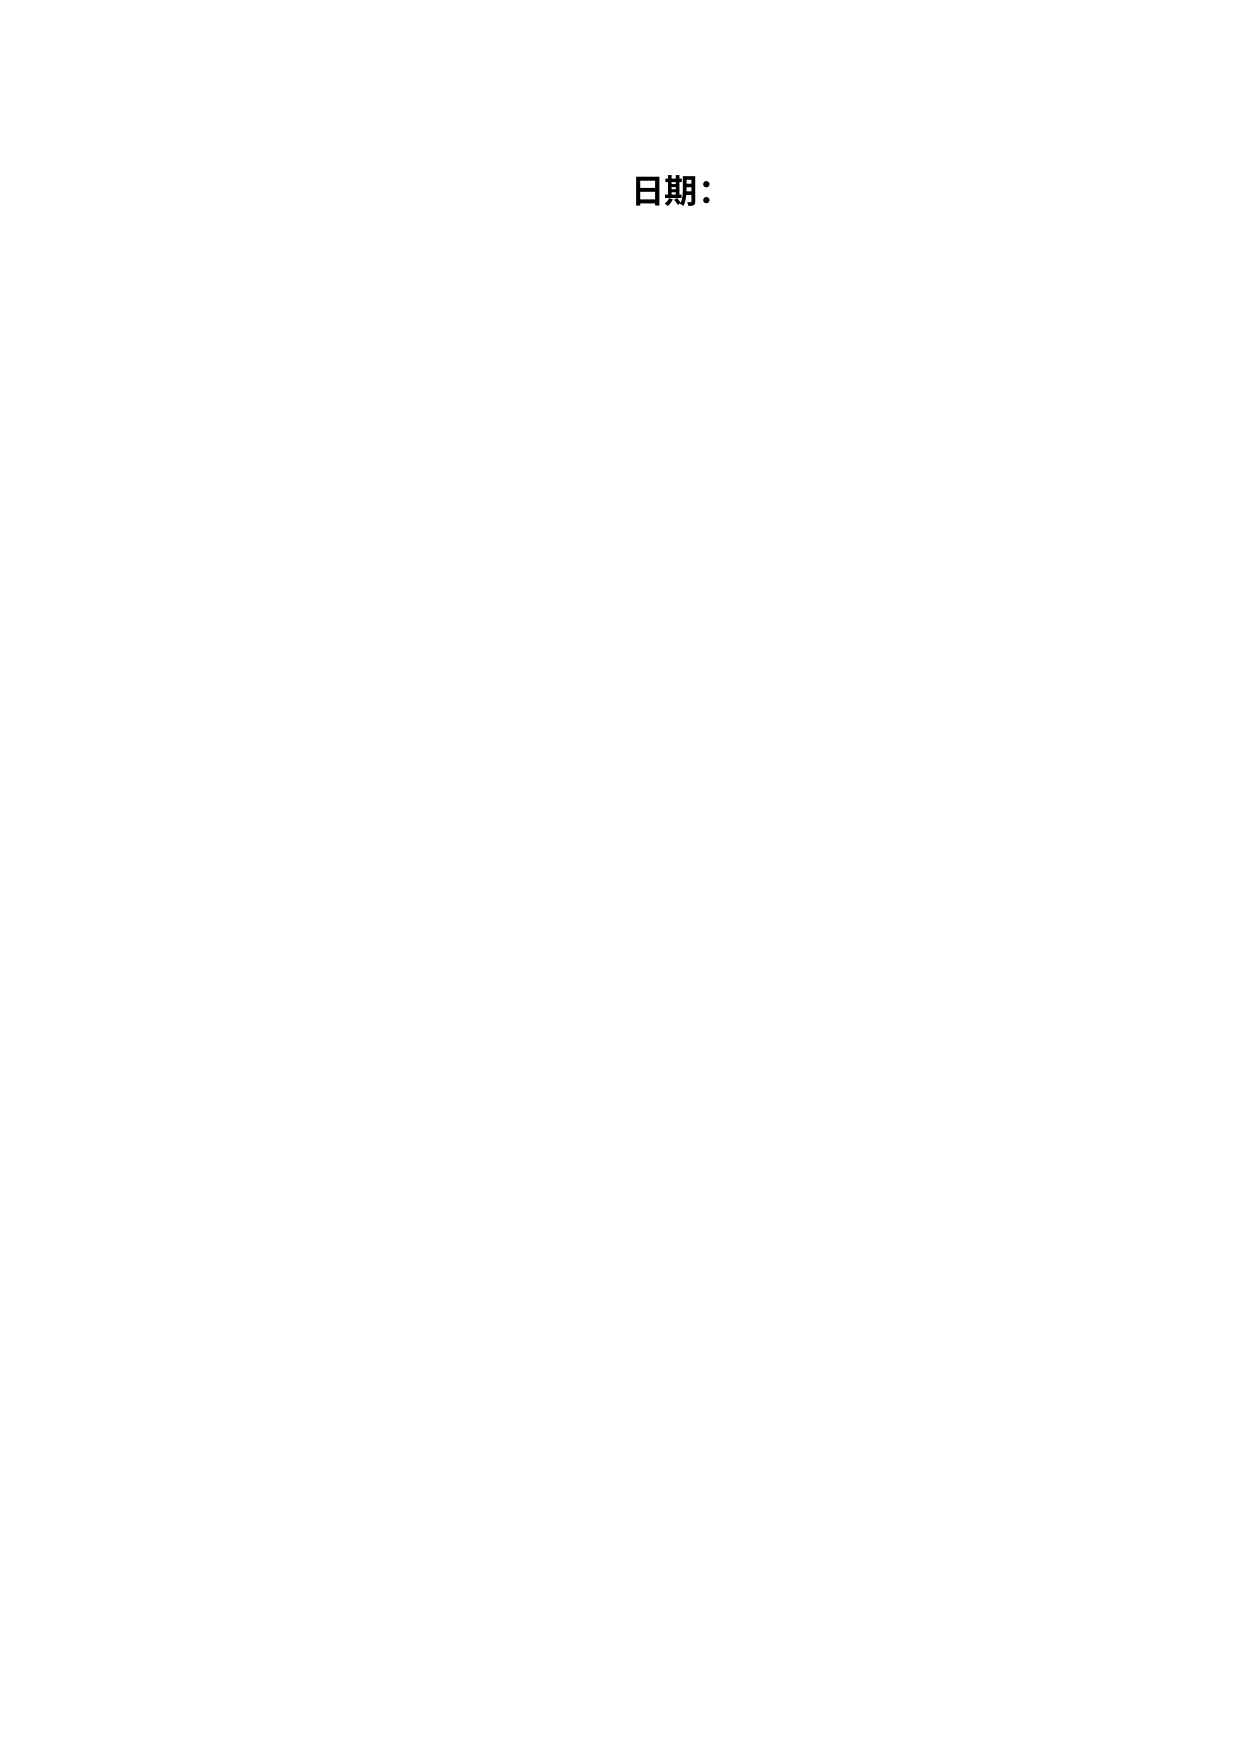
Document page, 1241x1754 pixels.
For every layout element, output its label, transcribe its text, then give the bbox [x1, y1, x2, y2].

text 日期： [187, 164, 1053, 213]
